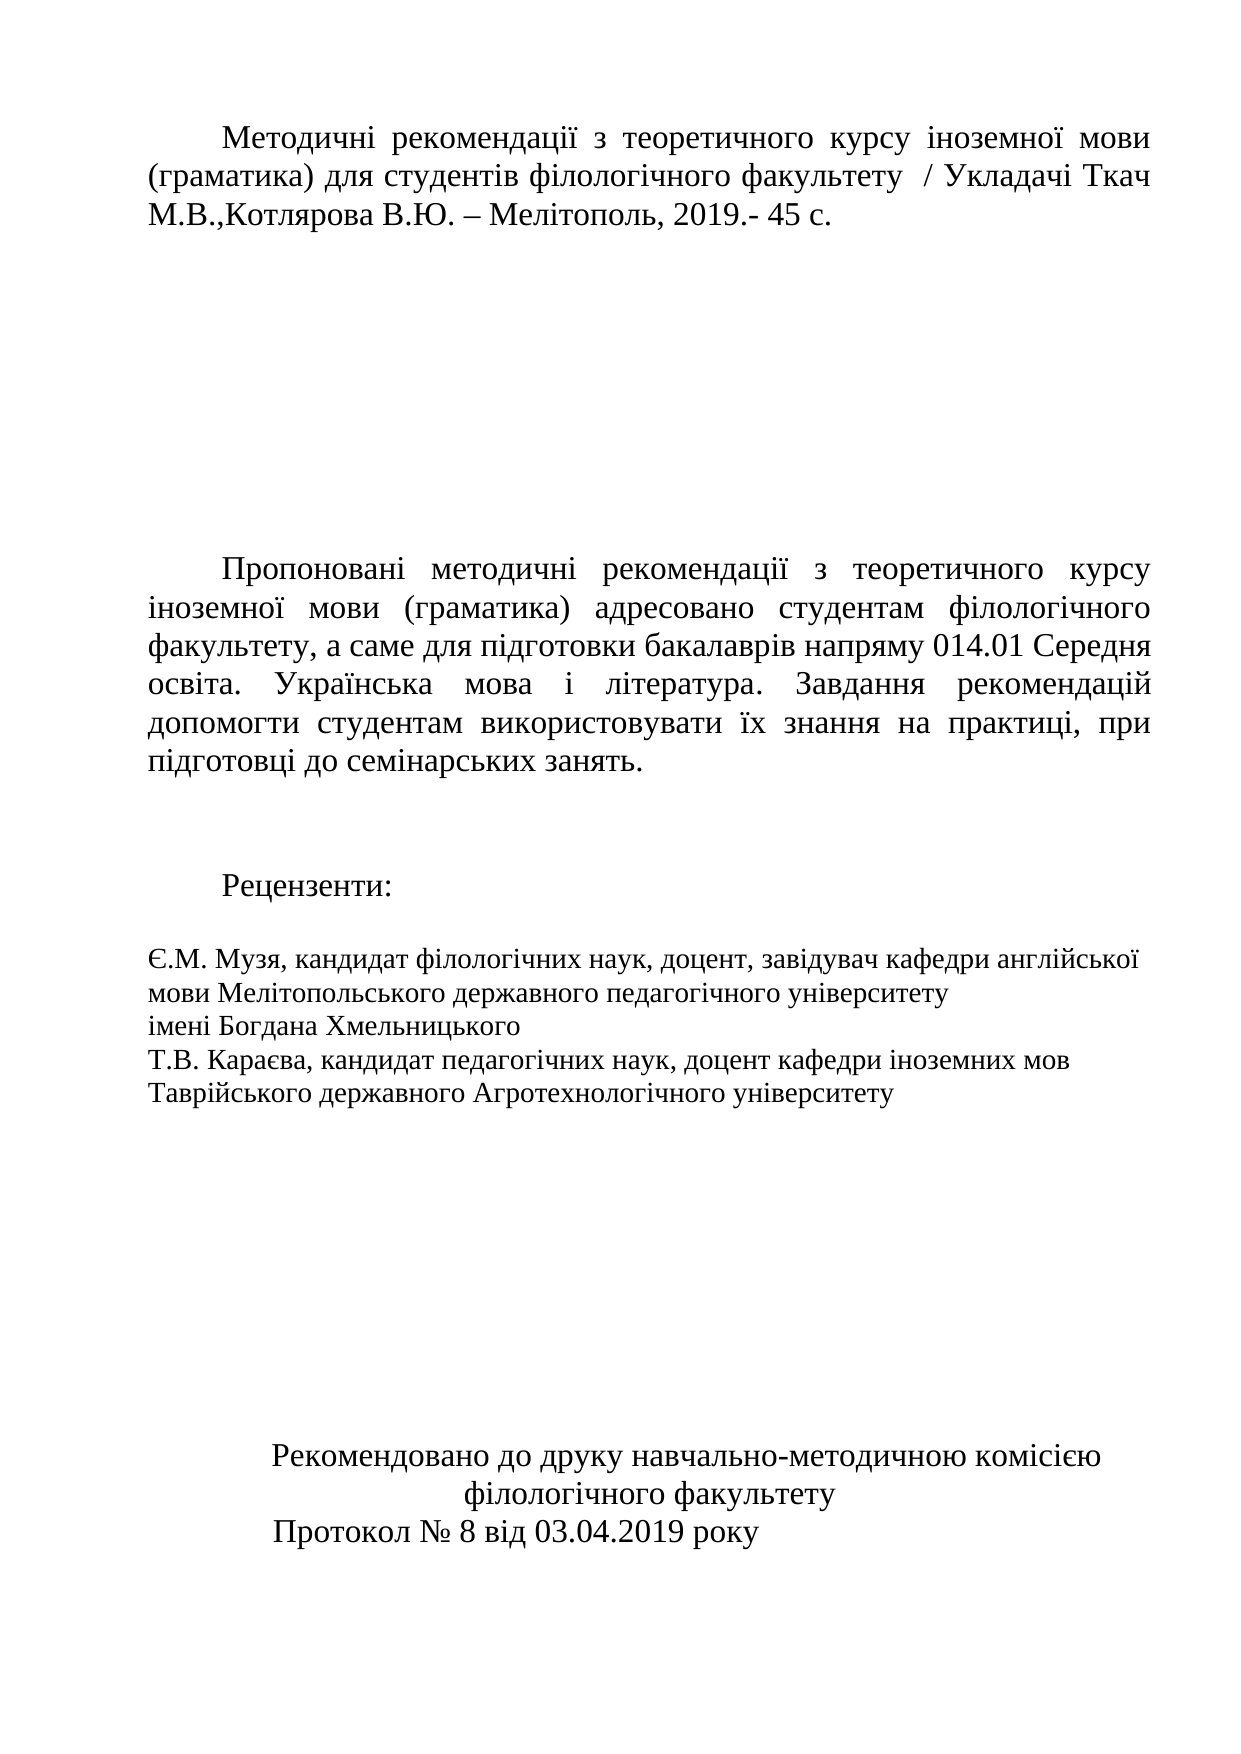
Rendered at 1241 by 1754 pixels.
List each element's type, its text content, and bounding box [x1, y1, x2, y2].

text Методичні рекомендації з теоретичного курсу іноземної мови (граматика) для студентів філологічного факультету / Укладачі Ткач М.В.,Котлярова В.Ю. – Мелітополь, 2019.- 45 с. [148, 117, 1152, 232]
text імені Богдана Хмельницького [148, 1008, 1152, 1042]
text Т.В. Караєва, кандидат педагогічних наук, доцент кафедри іноземних мов Таврійського державного Агротехнологічного університету [148, 1042, 1152, 1109]
text Пропоновані методичні рекомендації з теоретичного курсу іноземної мови (граматика) адресовано студентам філологічного факультету, а саме для підготовки бакалаврів напряму 014.01 Середня освіта. Українська мова і література. Завдання рекомендацій допомогти студентам використовувати їх знання на практиці, при підготовці до семінарських занять. [148, 548, 1152, 778]
text Рекомендовано до друку навчально-методичною комісією філологічного факультету [148, 1435, 1152, 1512]
text Рецензенти: [148, 865, 1152, 903]
text Протокол № 8 від 03.04.2019 року [148, 1512, 1152, 1550]
text Є.М. Музя, кандидат філологічних наук, доцент, завідувач кафедри англійської мови Мелітопольського державного педагогічного університету [148, 941, 1152, 1008]
